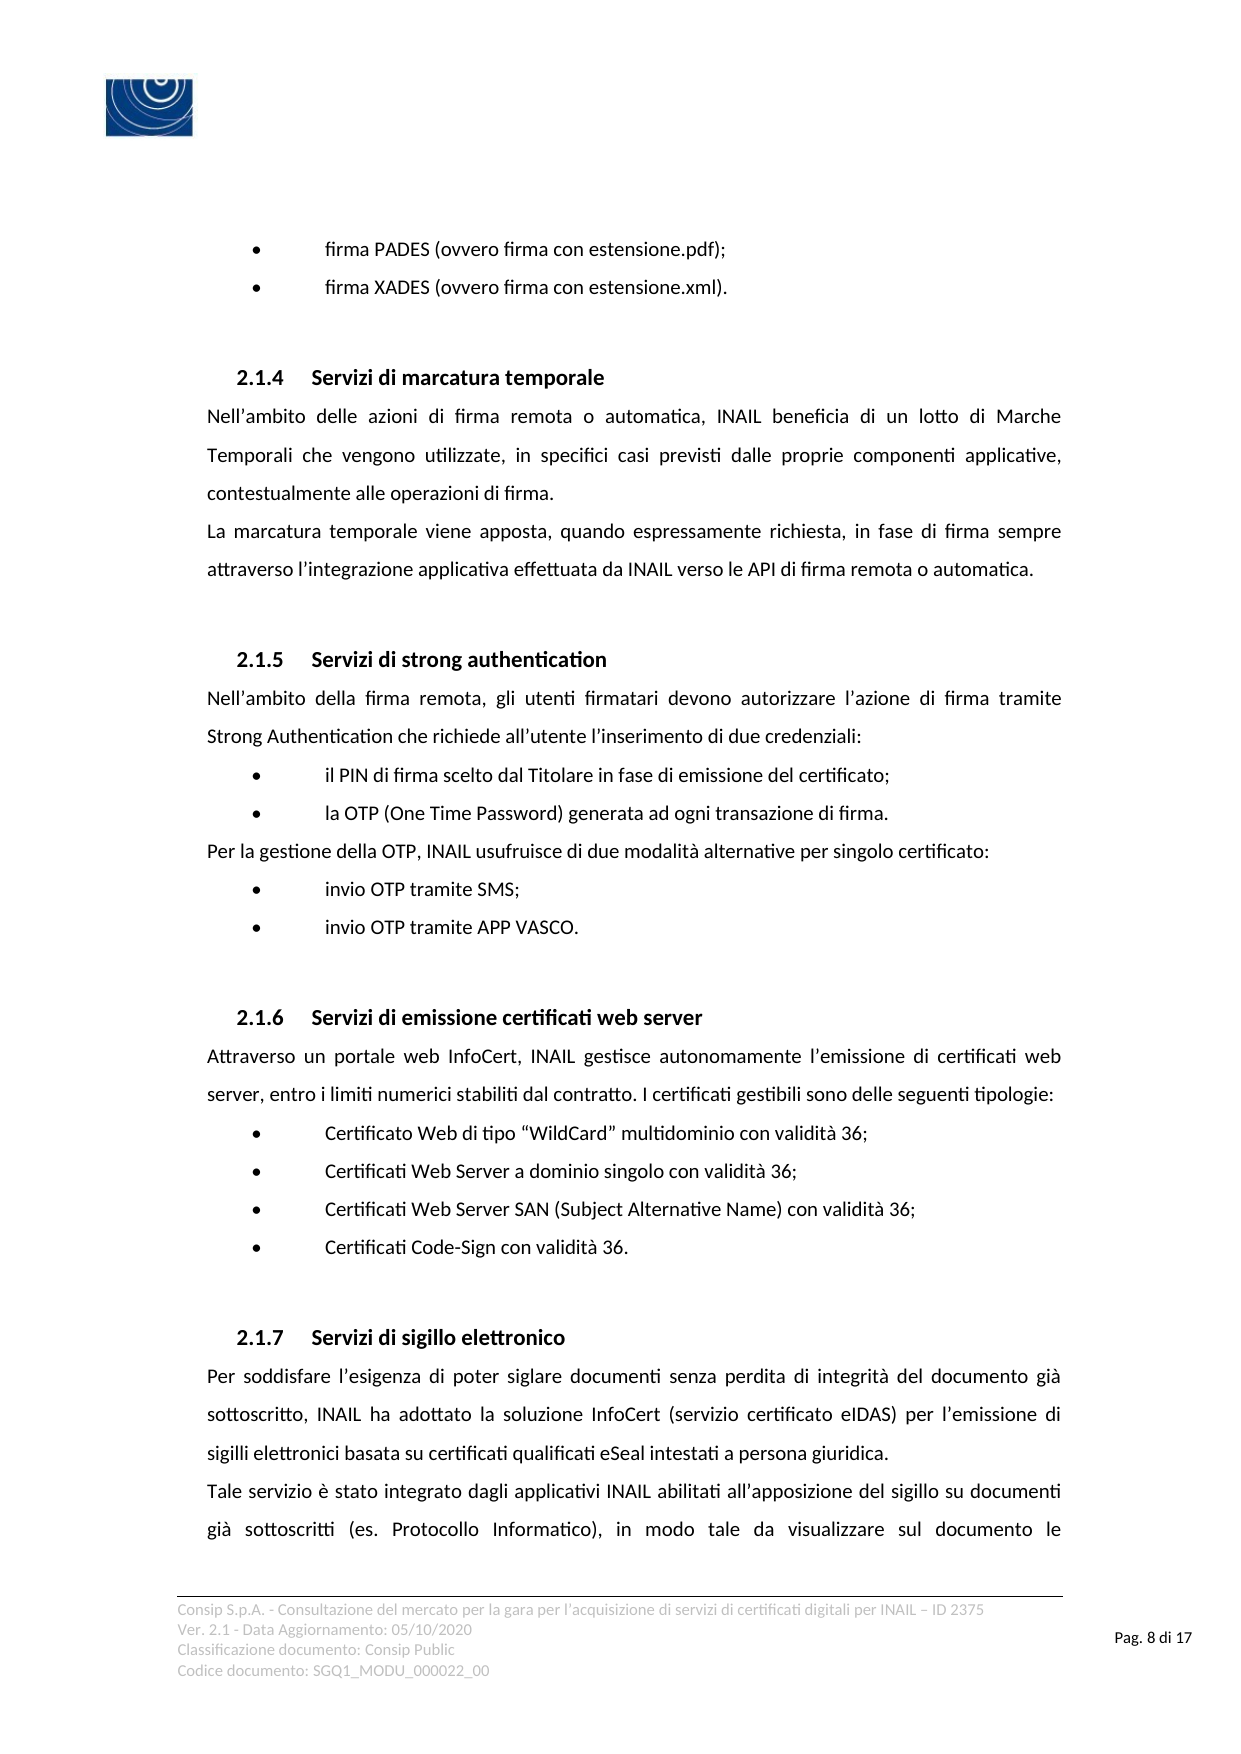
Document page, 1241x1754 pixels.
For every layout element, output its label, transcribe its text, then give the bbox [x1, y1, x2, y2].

text • Certificati Web Server SAN (Subject Alternative Name) con validità 36; [251, 1196, 1063, 1221]
text • Certificati Code-Sign con validità 36. [251, 1234, 1063, 1259]
text • invio OTP tramite APP VASCO. [251, 914, 1063, 940]
text • invio OTP tramite SMS; [251, 876, 1063, 902]
text • la OTP (One Time Password) generata ad ogni transazione di firma. [251, 800, 1063, 825]
text Per soddisfare l’esigenza di poter siglare documenti senza perdita di integrità del documento già sottoscritto, INAIL ha adottato la soluzione InfoCert (servizio certificato eIDAS) per l’emissione di sigilli elettronici basata su certificati qualificati eSeal intestati a persona giuridica. [207, 1363, 1063, 1465]
text Attraverso un portale web InfoCert, INAIL gestisce autonomamente l’emissione di certificati web server, entro i limiti numerici stabiliti dal contratto. I certificati gestibili sono delle seguenti tipologie: [207, 1043, 1063, 1107]
text La marcatura temporale viene apposta, quando espressamente richiesta, in fase di firma sempre attraverso l’integrazione applicativa effettuata da INAIL verso le API di firma remota o automatica. [207, 518, 1063, 582]
subtitle Servizi di emissione certificati web server [236, 1003, 1063, 1031]
text • Certificati Web Server a dominio singolo con validità 36; [251, 1158, 1063, 1183]
text • firma XADES (ovvero firma con estensione.xml). [251, 274, 1063, 300]
text Per la gestione della OTP, INAIL usufruisce di due modalità alternative per singolo certificato: [207, 838, 1063, 863]
picture [103, 73, 199, 141]
subtitle Servizi di sigillo elettronico [236, 1323, 1063, 1351]
subtitle Servizi di marcatura temporale [236, 363, 1063, 391]
text • firma PADES (ovvero firma con estensione.pdf); [251, 236, 1063, 262]
text Nell’ambito delle azioni di firma remota o automatica, INAIL beneficia di un lotto di Marche Temporali che vengono utilizzate, in specifici casi previsti dalle proprie componenti applicative, contestualmente alle operazioni di firma. [207, 404, 1063, 505]
text Nell’ambito della firma remota, gli utenti firmatari devono autorizzare l’azione di firma tramite Strong Authentication che richiede all’utente l’inserimento di due credenziali: [207, 686, 1063, 749]
subtitle Servizi di strong authentication [236, 645, 1063, 673]
text • Certificato Web di tipo “WildCard” multidominio con validità 36; [251, 1120, 1063, 1145]
text • il PIN di firma scelto dal Titolare in fase di emissione del certificato; [251, 762, 1063, 787]
